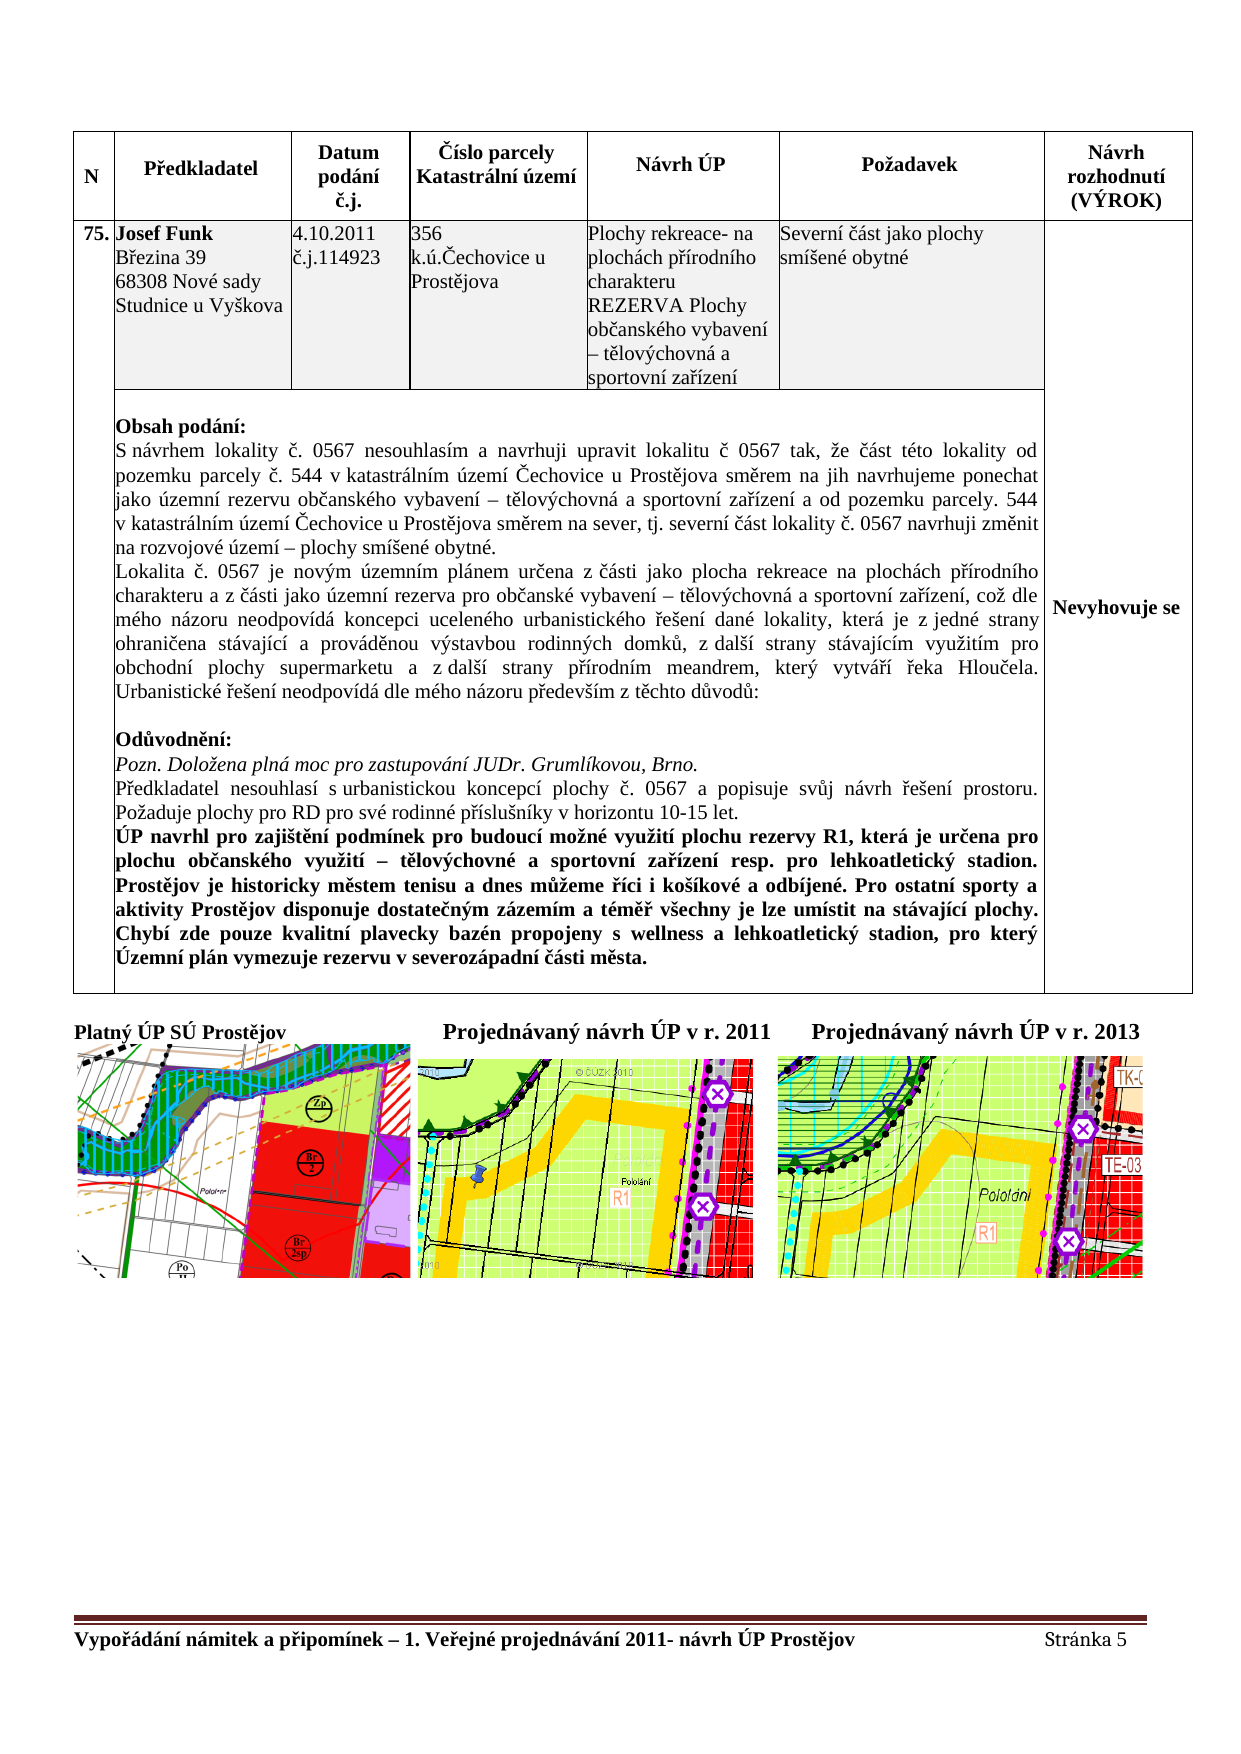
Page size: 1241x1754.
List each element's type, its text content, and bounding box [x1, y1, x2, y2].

picture [124, 1152, 129, 1173]
table_header Požadavek [780, 132, 1044, 220]
picture [106, 1152, 111, 1172]
picture [97, 1136, 102, 1145]
picture [325, 1044, 330, 1066]
table_header Číslo parcely Katastrální území [411, 132, 587, 220]
table_header Návrh rozhodnutí (VÝROK) [1045, 132, 1192, 220]
table_cell 4.10.2011 č.j.114923 [292, 221, 409, 389]
table_cell Nevyhovuje se [1045, 221, 1192, 993]
picture [133, 1154, 138, 1174]
table_header N [74, 132, 114, 220]
table_cell Obsah podání: S návrhem lokality č. 0567 nesouhlasím a navrhuji upravit lokalitu č 0567 tak, že část této lokality od pozemku parcely č. 544 v katastrálním území Čechovice u Prostějova směrem na jih navrhujeme ponechat jako územní rezervu občanského vybavení – tělovýchovná a sportovní zařízení a od pozemku parcely. 544 v katastrálním území Čechovice u Prostějova směrem na sever, tj. severní část lokality č. 0567 navrhuji změnit na rozvojové území – plochy smíšené obytné. Lokalita č. 0567 je novým územním plánem určena z části jako plocha rekreace na plochách přírodního charakteru a z části jako územní rezerva pro občanské vybavení – tělovýchovná a sportovní zařízení, což dle mého názoru neodpovídá koncepci uceleného urbanistického řešení dané lokality, která je z jedné strany ohraničena stávající a prováděnou výstavbou rodinných domků, z další strany stávajícím využitím pro obchodní plochy supermarketu a z další strany přírodním meandrem, který vytváří řeka Hloučela. Urbanistické řešení neodpovídá dle mého názoru především z těchto důvodů: Odůvodnění: Pozn. Doložena plná moc pro zastupování JUDr. Grumlíkovou, Brno. Předkladatel nesouhlasí s urbanistickou koncepcí plochy č. popisuje svůj návrh řešení prostoru. Požaduje plochy pro RD pro své rodinné příslušníky v horizontu 10-15 let. ÚP navrhl pro zajištění podmínek pro budoucí možné využití plochu rezervy R1, která je určena pro plochu občanského využití – tělovýchovné a sportovní zařízení resp. pro lehkoatletický stadion. Prostějov je historicky městem tenisu a dnes můžeme říci i košíkové a odbíjené. Pro ostatní sporty a aktivity Prostějov disponuje dostatečným zázemím a téměř všechny je lze umístit na stávající plochy. Chybí zde pouze kvalitní plavecky bazén propojeny s wellness a lehkoatletický stadion, pro který Územní plán vymezuje rezervu v severozápadní části města. [115, 390, 1044, 993]
picture [142, 1125, 148, 1172]
picture [77, 1044, 411, 1278]
picture [334, 1044, 339, 1060]
table_cell Josef Funk Březina 39 68308 Nové sady Studnice u Vyškova [115, 221, 291, 389]
table_header Návrh ÚP [588, 132, 779, 220]
picture [353, 1052, 358, 1060]
picture [106, 1139, 111, 1149]
picture [343, 1044, 349, 1053]
table_header Datum podání č.j. [292, 132, 409, 220]
table_header Předkladatel [115, 132, 291, 220]
text Platný ÚP SÚ Prostějov Projednávaný návrh ÚP v r. 2011 Projednávaný návrh ÚP v r. 2013 [74, 1018, 1147, 1044]
picture [777, 1056, 1143, 1278]
table_cell Severní část jako plochy smíšené obytné [780, 221, 1044, 389]
table_cell Plochy rekreace- na plochách přírodního charakteru REZERVA Plochy občanského vybavení – tělovýchovná a sportovní zařízení [588, 221, 779, 389]
picture [417, 1059, 753, 1278]
table_cell 75. [74, 221, 114, 993]
table_cell 356 k.ú.Čechovice u Prostějova [411, 221, 587, 389]
picture [180, 1089, 184, 1101]
